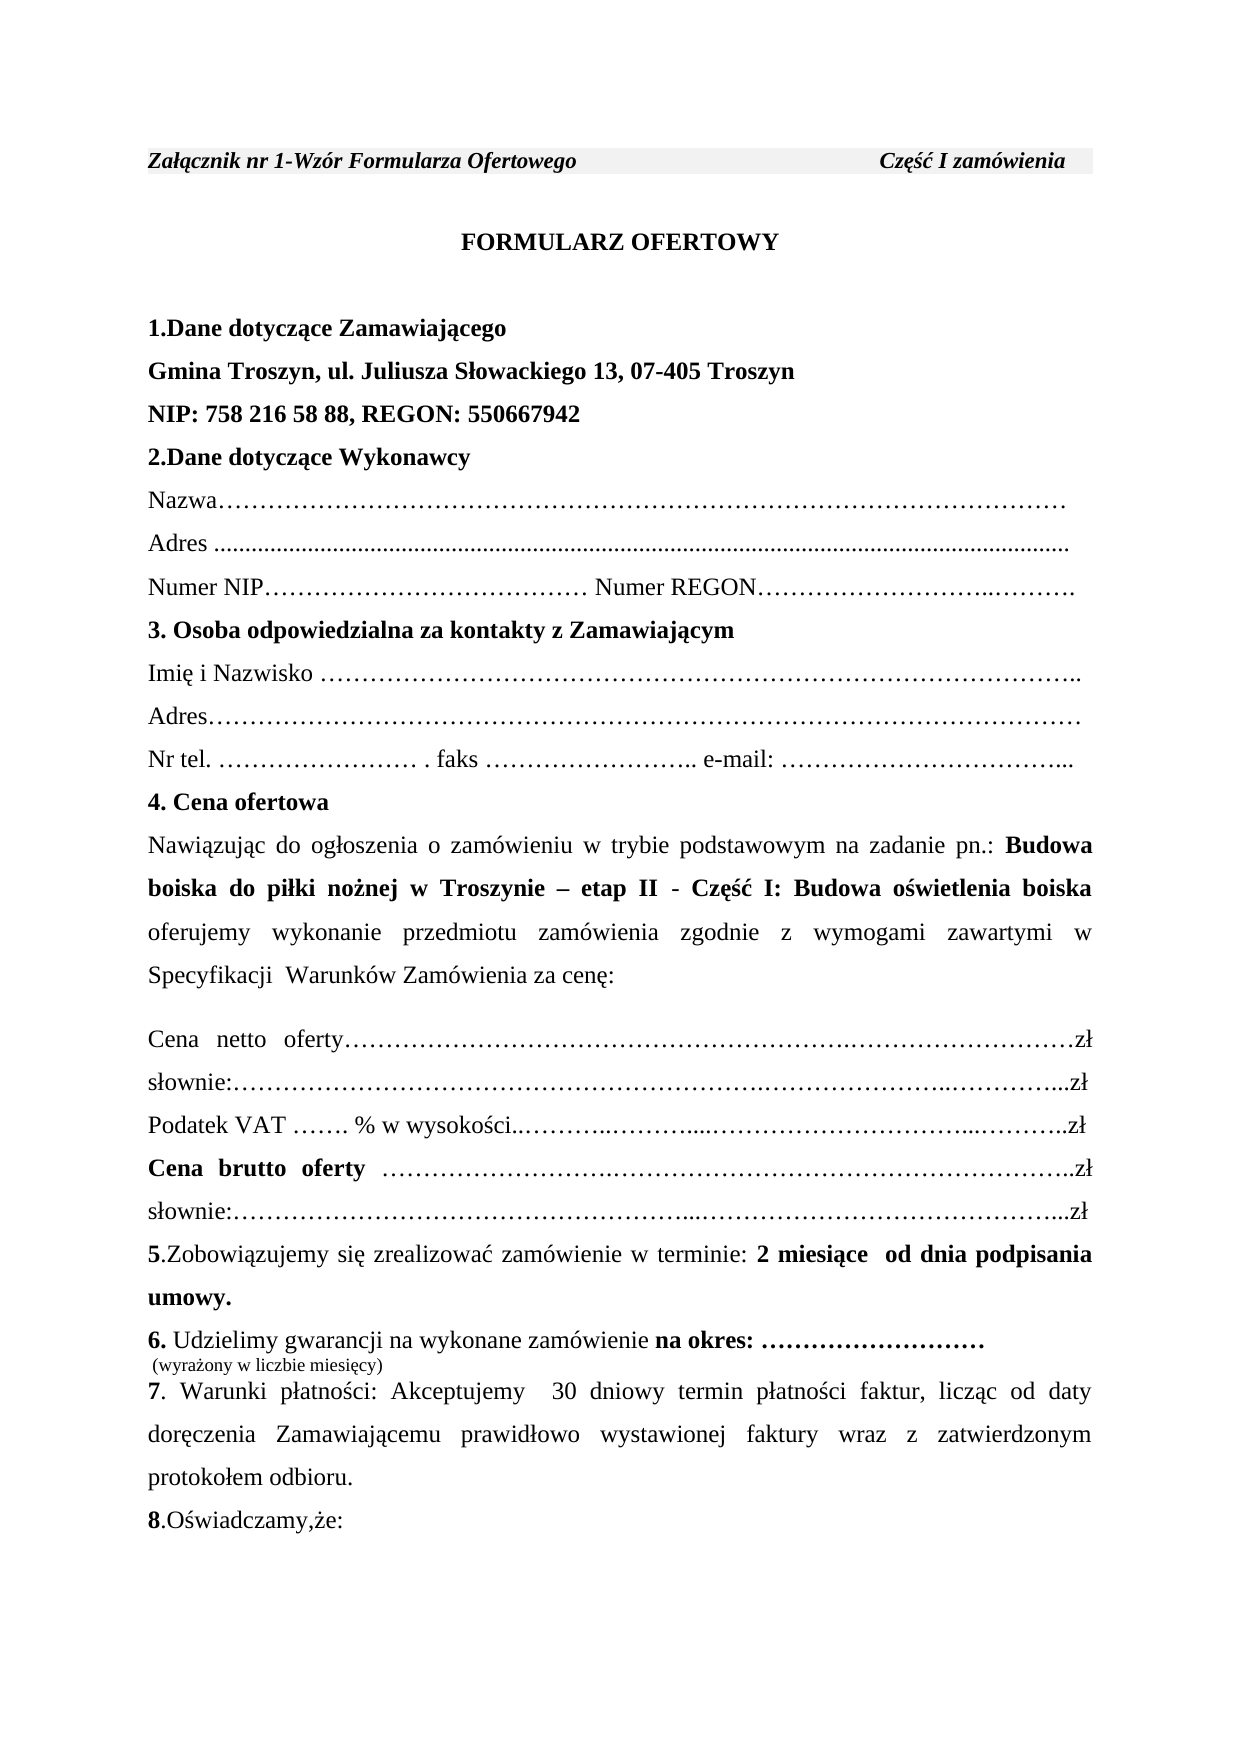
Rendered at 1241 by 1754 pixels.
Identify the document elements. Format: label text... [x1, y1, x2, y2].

text 4. Cena ofertowa [148, 787, 1093, 816]
text Nr tel. …………………… . faks …………………….. e-mail: ……………………………... [148, 744, 1093, 773]
text Załącznik nr 1-Wzór Formularza Ofertowego Część I zamówienia [148, 148, 1093, 174]
text NIP: 758 216 58 88, REGON: 550667942 [148, 399, 1093, 428]
text Adres…………………………………………………………………………………………… [148, 701, 1093, 730]
text 1.Dane dotyczące Zamawiającego [148, 313, 1093, 342]
text 8.Oświadczamy,że: [148, 1505, 1093, 1534]
text Adres ......................................................................................................................................... [148, 528, 1093, 557]
text Gmina Troszyn, ul. Juliusza Słowackiego 13, 07-405 Troszyn [148, 356, 1093, 385]
text 3. Osoba odpowiedzialna za kontakty z Zamawiającym [148, 615, 1093, 643]
text (wyrażony w liczbie miesięcy) [148, 1354, 1093, 1376]
text Nazwa………………………………………………………………………………………… [148, 485, 1093, 514]
text Cena netto oferty…………………………………………………….………………………zł słownie:……………………………………………………….…………………..…………...zł [148, 1024, 1093, 1096]
text Podatek VAT ……. % w wysokości..………..………....…………………………...………..zł [148, 1110, 1093, 1139]
text 7. Warunki płatności: Akceptujemy 30 dniowy termin płatności faktur, licząc od daty doręczenia Zamawiającemu prawidłowo wystawionej faktury wraz z zatwierdzonym protokołem odbioru. [148, 1376, 1093, 1491]
text Cena brutto oferty ……………………….………………………………………………..zł słownie:………………………………………………...……………………………………...zł [148, 1153, 1093, 1225]
text 6. Udzielimy gwarancji na wykonane zamówienie na okres: ……………………… [148, 1326, 1093, 1354]
text Nawiązując do ogłoszenia o zamówieniu w trybie podstawowym na zadanie pn.: Budowa boiska do piłki nożnej w Troszynie – etap II - Część I: Budowa oświetlenia boiska oferujemy wykonanie przedmiotu zamówienia zgodnie z wymogami zawartymi w Specyfikacji Warunków Zamówienia za cenę: [148, 830, 1093, 988]
text FORMULARZ OFERTOWY [148, 227, 1093, 255]
text Imię i Nazwisko ……………………………………………………………………………….. [148, 658, 1093, 687]
text Numer NIP………………………………… Numer REGON………………………..………. [148, 572, 1093, 600]
text 2.Dane dotyczące Wykonawcy [148, 442, 1093, 471]
text 5.Zobowiązujemy się zrealizować zamówienie w terminie: 2 miesiące od dnia podpisania umowy. [148, 1239, 1093, 1311]
